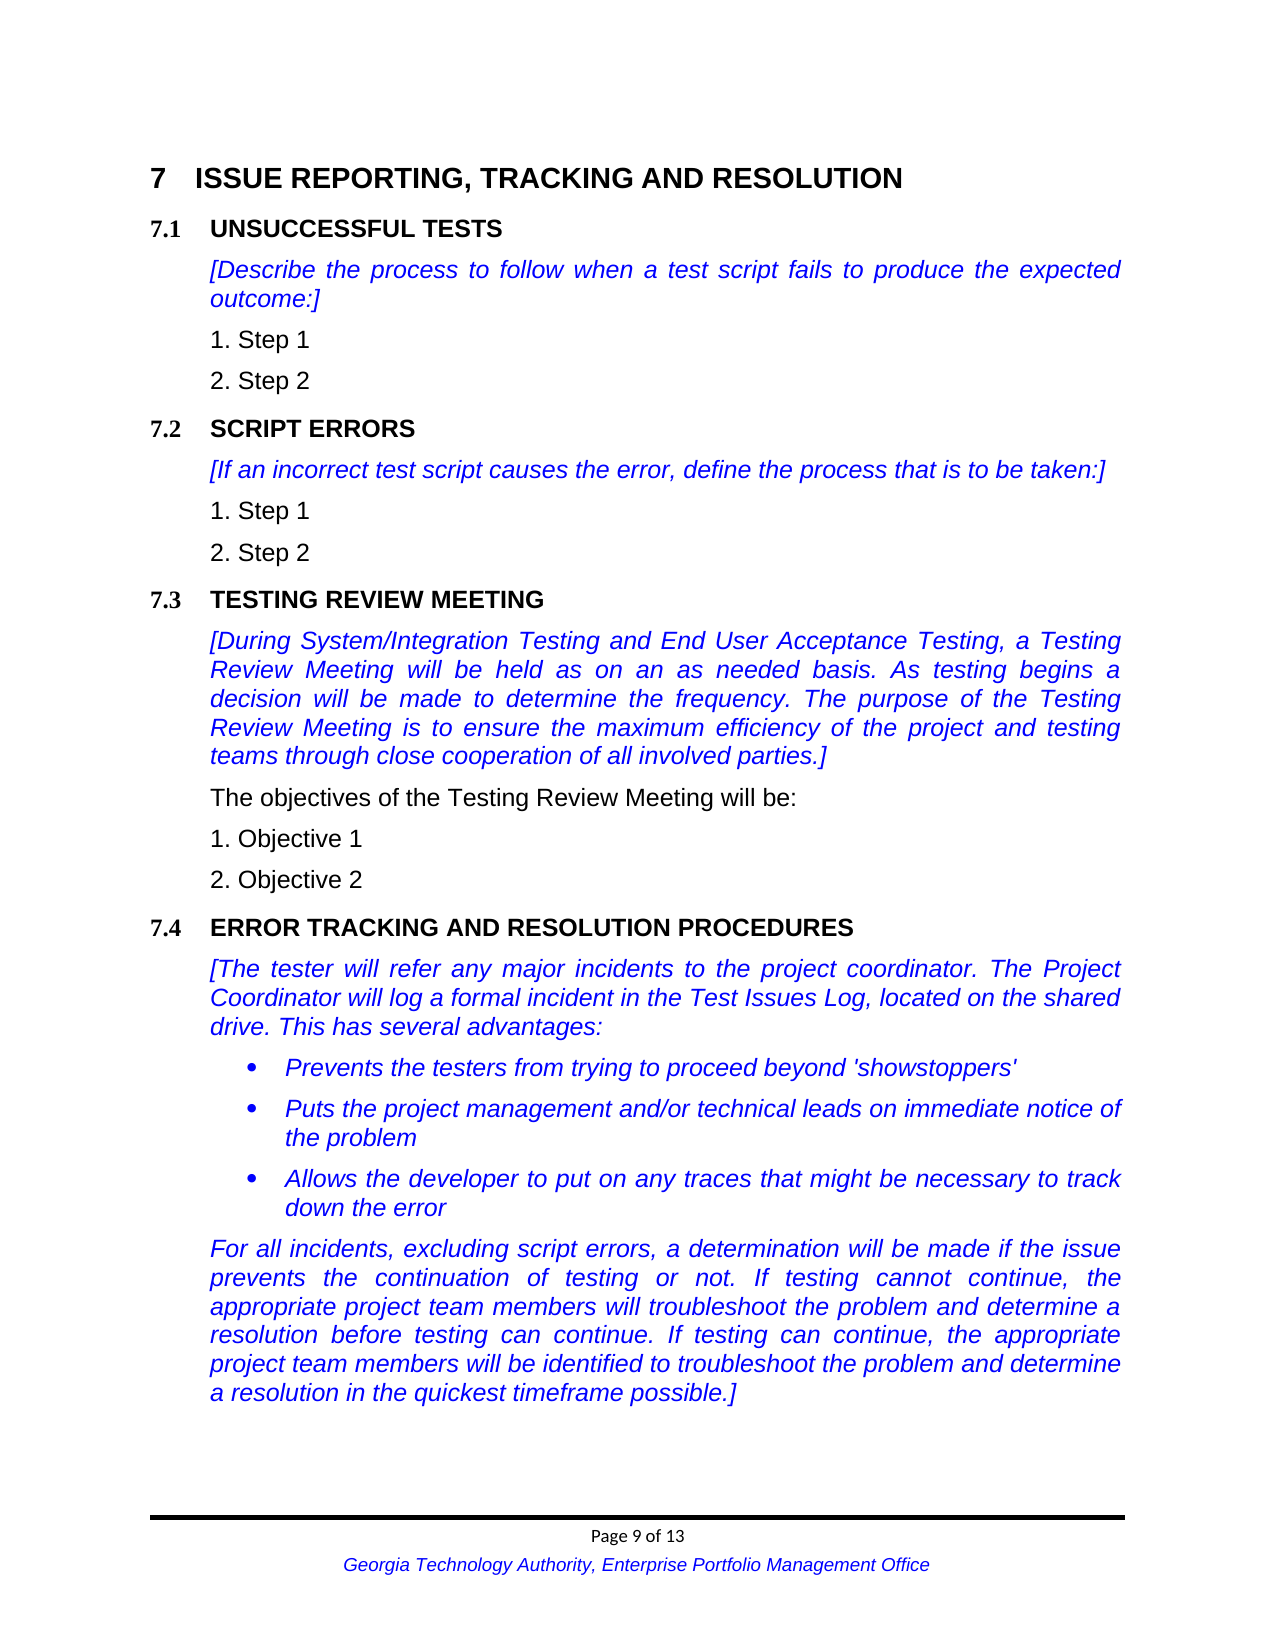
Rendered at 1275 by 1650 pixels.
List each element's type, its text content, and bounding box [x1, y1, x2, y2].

text 1. Step 1 [210, 496, 1125, 525]
text [The tester will refer any major incidents to the project coordinator. The Project Coordinator will log a formal incident in the Test Issues Log, located on the shared drive. This has several advantages: [210, 954, 1125, 1040]
subtitle Testing Review Meeting [150, 585, 1125, 614]
text 2. Step 2 [210, 537, 1125, 566]
text The objectives of the Testing Review Meeting will be: [210, 783, 1125, 811]
list Prevents the testers from trying to proceed beyond 'showstoppers' [247, 1053, 1125, 1082]
list Allows the developer to put on any traces that might be necessary to track down the error [247, 1164, 1125, 1222]
text [During System/Integration Testing and End User Acceptance Testing, a Testing Review Meeting will be held as on an as needed basis. As testing begins a decision will be made to determine the frequency. The purpose of the Testing Review Meeting is to ensure the maximum efficiency of the project and testing teams through close cooperation of all involved parties.] [210, 626, 1125, 770]
list Puts the project management and/or technical leads on immediate notice of the problem [247, 1094, 1125, 1152]
text 1. Step 1 [210, 325, 1125, 354]
subtitle Unsuccessful Tests [150, 213, 1125, 242]
text 1. Objective 1 [210, 824, 1125, 853]
text [If an incorrect test script causes the error, define the process that is to be taken:] [210, 455, 1125, 484]
text [Describe the process to follow when a test script fails to produce the expected outcome:] [210, 255, 1125, 312]
text For all incidents, excluding script errors, a determination will be made if the issue prevents the continuation of testing or not. If testing cannot continue, the appropriate project team members will troubleshoot the problem and determine a resolution before testing can continue. If testing can continue, the appropriate project team members will be identified to troubleshoot the problem and determine a resolution in the quickest timeframe possible.] [210, 1234, 1125, 1407]
text 2. Objective 2 [210, 865, 1125, 894]
subtitle Script Errors [150, 414, 1125, 442]
text 2. Step 2 [210, 366, 1125, 395]
subtitle Issue Reporting, Tracking and Resolution [150, 161, 1125, 195]
subtitle Error Tracking and Resolution Procedures [150, 913, 1125, 941]
